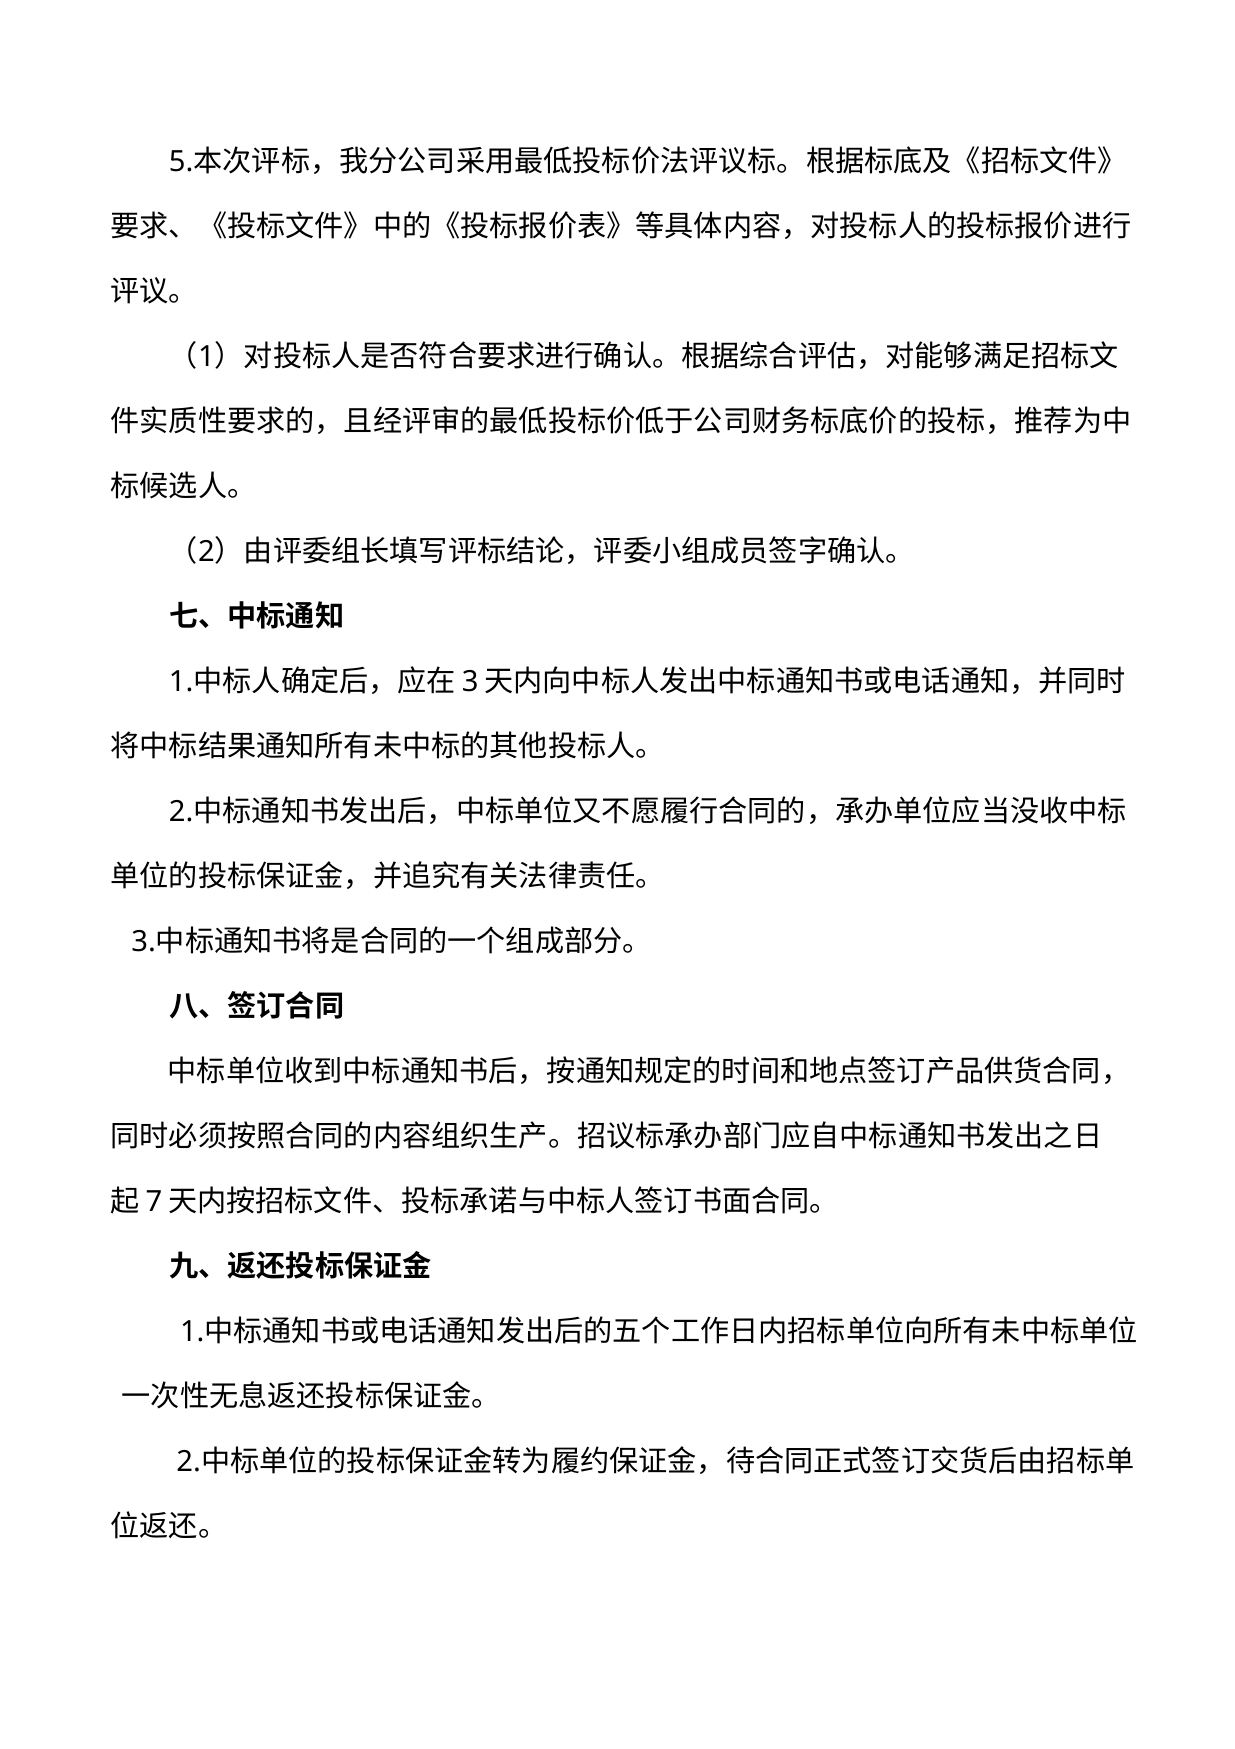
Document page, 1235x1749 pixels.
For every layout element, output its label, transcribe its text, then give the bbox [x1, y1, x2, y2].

text 中标单位收到中标通知书后，按通知规定的时间和地点签订产品供货合同，同时必须按照合同的内容组织生产。招议标承办部门应自中标通知书发出之日起7天内按招标文件、投标承诺与中标人签订书面合同。 [110, 1037, 1124, 1232]
text 2.中标单位的投标保证金转为履约保证金，待合同正式签订交货后由招标单位返还。 [110, 1427, 1135, 1557]
text 3.中标通知书将是合同的一个组成部分。 [93, 907, 1136, 972]
text 九、返还投标保证金 [110, 1232, 1124, 1297]
text （1）对投标人是否符合要求进行确认。根据综合评估，对能够满足招标文件实质性要求的，且经评审的最低投标价低于公司财务标底价的投标，推荐为中标候选人。 [110, 322, 1136, 517]
text （2）由评委组长填写评标结论，评委小组成员签字确认。 [110, 517, 1136, 582]
text 2.中标通知书发出后，中标单位又不愿履行合同的，承办单位应当没收中标单位的投标保证金，并追究有关法律责任。 [110, 777, 1136, 907]
text 七、中标通知 [110, 582, 1136, 647]
text 1.中标通知书或电话通知发出后的五个工作日内招标单位向所有未中标单位一次性无息返还投标保证金。 [121, 1297, 1138, 1427]
text 八、签订合同 [110, 972, 1136, 1037]
text 5.本次评标，我分公司采用最低投标价法评议标。根据标底及《招标文件》要求、《投标文件》中的《投标报价表》等具体内容，对投标人的投标报价进行评议。 [110, 127, 1136, 322]
text 1.中标人确定后，应在3天内向中标人发出中标通知书或电话通知，并同时将中标结果通知所有未中标的其他投标人。 [110, 647, 1136, 777]
